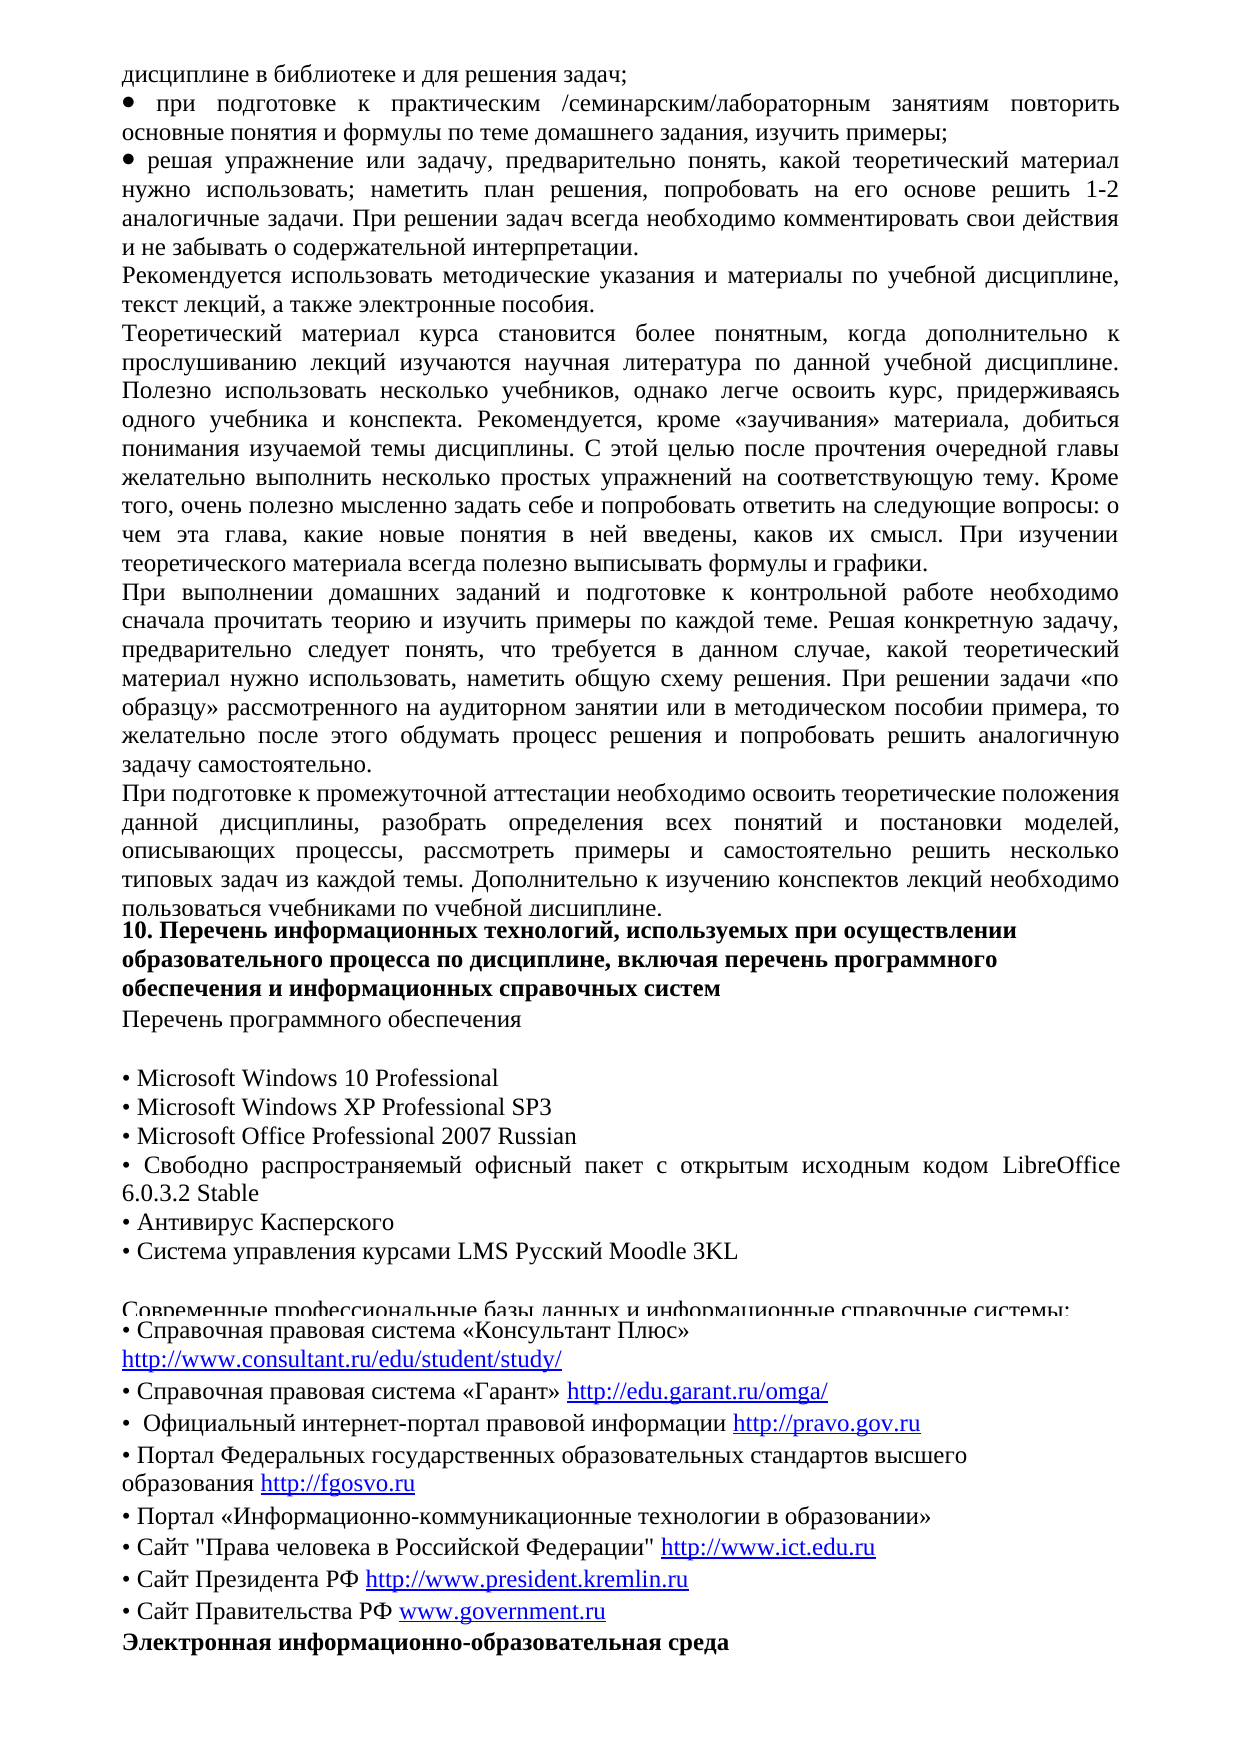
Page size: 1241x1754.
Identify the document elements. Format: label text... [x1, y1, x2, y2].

table_cell • Справочная правовая система «Гарант» http://edu.garant.ru/omga/ [118, 1376, 1124, 1408]
table_cell • Портал «Информационно-коммуникационные технологии в образовании» [118, 1501, 1124, 1532]
table_cell • Сайт Президента РФ http://www.president.kremlin.ru [118, 1564, 1124, 1596]
table_cell • Сайт Правительства РФ www.government.ru [118, 1596, 1124, 1627]
table_cell • Официальный интернет-портал правовой информации http://pravo.gov.ru [118, 1408, 1124, 1440]
table_cell 10. Перечень информационных технологий, используемых при осуществлении образовательного процесса по дисциплине, включая перечень программного обеспечения и информационных справочных систем [118, 915, 1124, 1004]
table_cell • Справочная правовая система «Консультант Плюс» http://www.consultant.ru/edu/student/study/ [118, 1316, 1124, 1376]
table_header дисциплине в библиотеке и для решения задач; ⦁ при подготовке к практическим /семинарским/лабораторным занятиям повторить основные понятия и формулы по теме домашнего задания, изучить примеры; ⦁ решая упражнение или задачу, предварительно понять, какой теоретический материал нужно использовать; наметить план решения, попробовать на его основе решить 1-2 аналогичные задачи. При решении задач всегда необходимо комментировать свои действия и не забывать о содержательной интерпретации. Рекомендуется использовать методические указания и материалы по учебной дисциплине, текст лекций, а также электронные пособия. Теоретический материал курса становится более понятным, когда дополнительно к прослушиванию лекций изучаются научная литература по данной учебной дисциплине. Полезно использовать несколько учебников, однако легче освоить курс, придерживаясь одного учебника и конспекта. Рекомендуется, кроме «заучивания» материала, добиться понимания изучаемой темы дисциплины. С этой целью после прочтения очередной главы желательно выполнить несколько простых упражнений на соответствующую тему. Кроме того, очень полезно мысленно задать себе и попробовать ответить на следующие вопросы: о чем эта глава, какие новые понятия в ней введены, каков их смысл. При изучении теоретического материала всегда полезно выписывать формулы и графики. При выполнении домашних заданий и подготовке к контрольной работе необходимо сначала прочитать теорию и изучить примеры по каждой теме. Решая конкретную задачу, предварительно следует понять, что требуется в данном случае, какой теоретический материал нужно использовать, наметить общую схему решения. При решении задачи «по образцу» рассмотренного на аудиторном занятии или в методическом пособии примера, то желательно после этого обдумать процесс решения и попробовать решить аналогичную задачу самостоятельно. При подготовке к промежуточной аттестации необходимо освоить теоретические положения данной дисциплины, разобрать определения всех понятий и постановки моделей, описывающих процессы, рассмотреть примеры и самостоятельно решить несколько типовых задач из каждой темы. Дополнительно к изучению конспектов лекций необходимо пользоваться учебниками по учебной дисциплине. [118, 59, 1124, 915]
table_cell • Сайт "Права человека в Российской Федерации" http://www.ict.edu.ru [118, 1533, 1124, 1564]
table_cell Электронная информационно-образовательная среда [118, 1628, 1124, 1660]
table_cell Перечень программного обеспечения • Microsoft Windows 10 Professional • Microsoft Windows XP Professional SP3 • Microsoft Office Professional 2007 Russian • Cвободно распространяемый офисный пакет с открытым исходным кодом LibreOffice 6.0.3.2 Stable • Антивирус Касперского • Cистема управления курсами LMS Русский Moodle 3KL Современные профессиональные базы данных и информационные справочные системы: [118, 1004, 1124, 1316]
table_cell • Портал Федеральных государственных образовательных стандартов высшего образования http://fgosvo.ru [118, 1440, 1124, 1501]
